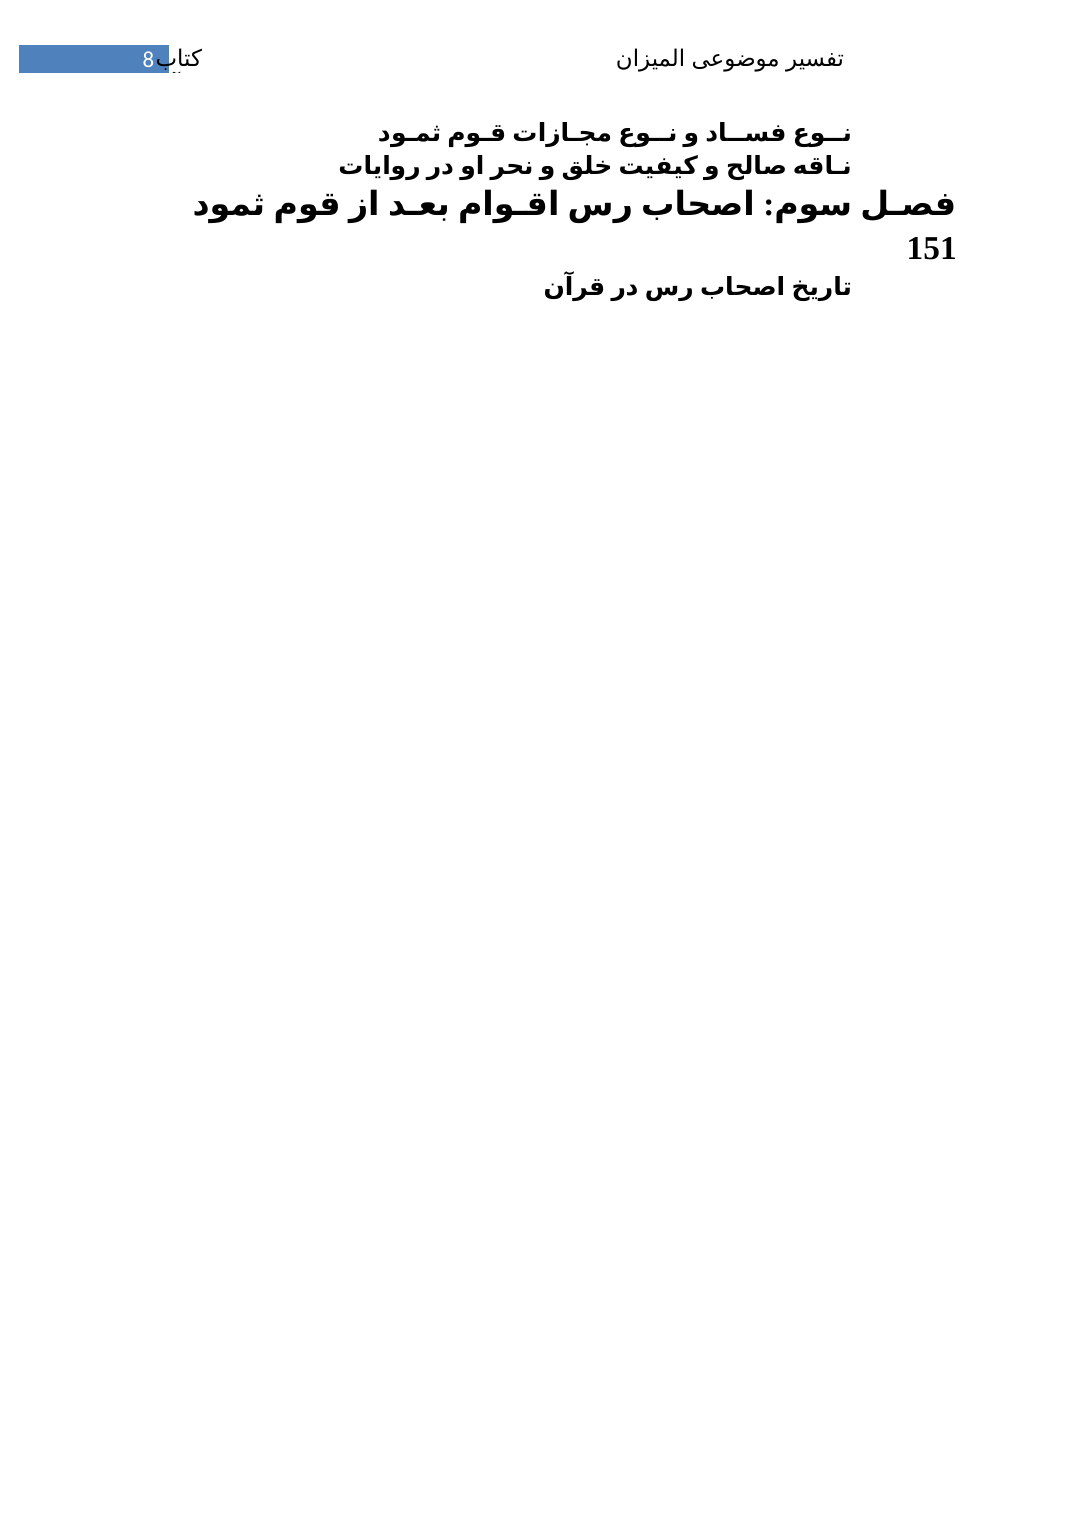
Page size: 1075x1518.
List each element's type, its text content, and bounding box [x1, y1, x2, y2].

text نــوع فســاد و نــوع مجـازات قـوم ثمـود [118, 118, 877, 147]
text نـاقه صالح و كيفيت خلق و نحر او در روايات [118, 151, 877, 180]
text تاريخ اصحاب رس در قرآن [118, 272, 877, 301]
text فصـل سوم: اصحاب رس اقـوام بعـد از قوم ثمود 151 [118, 184, 957, 267]
